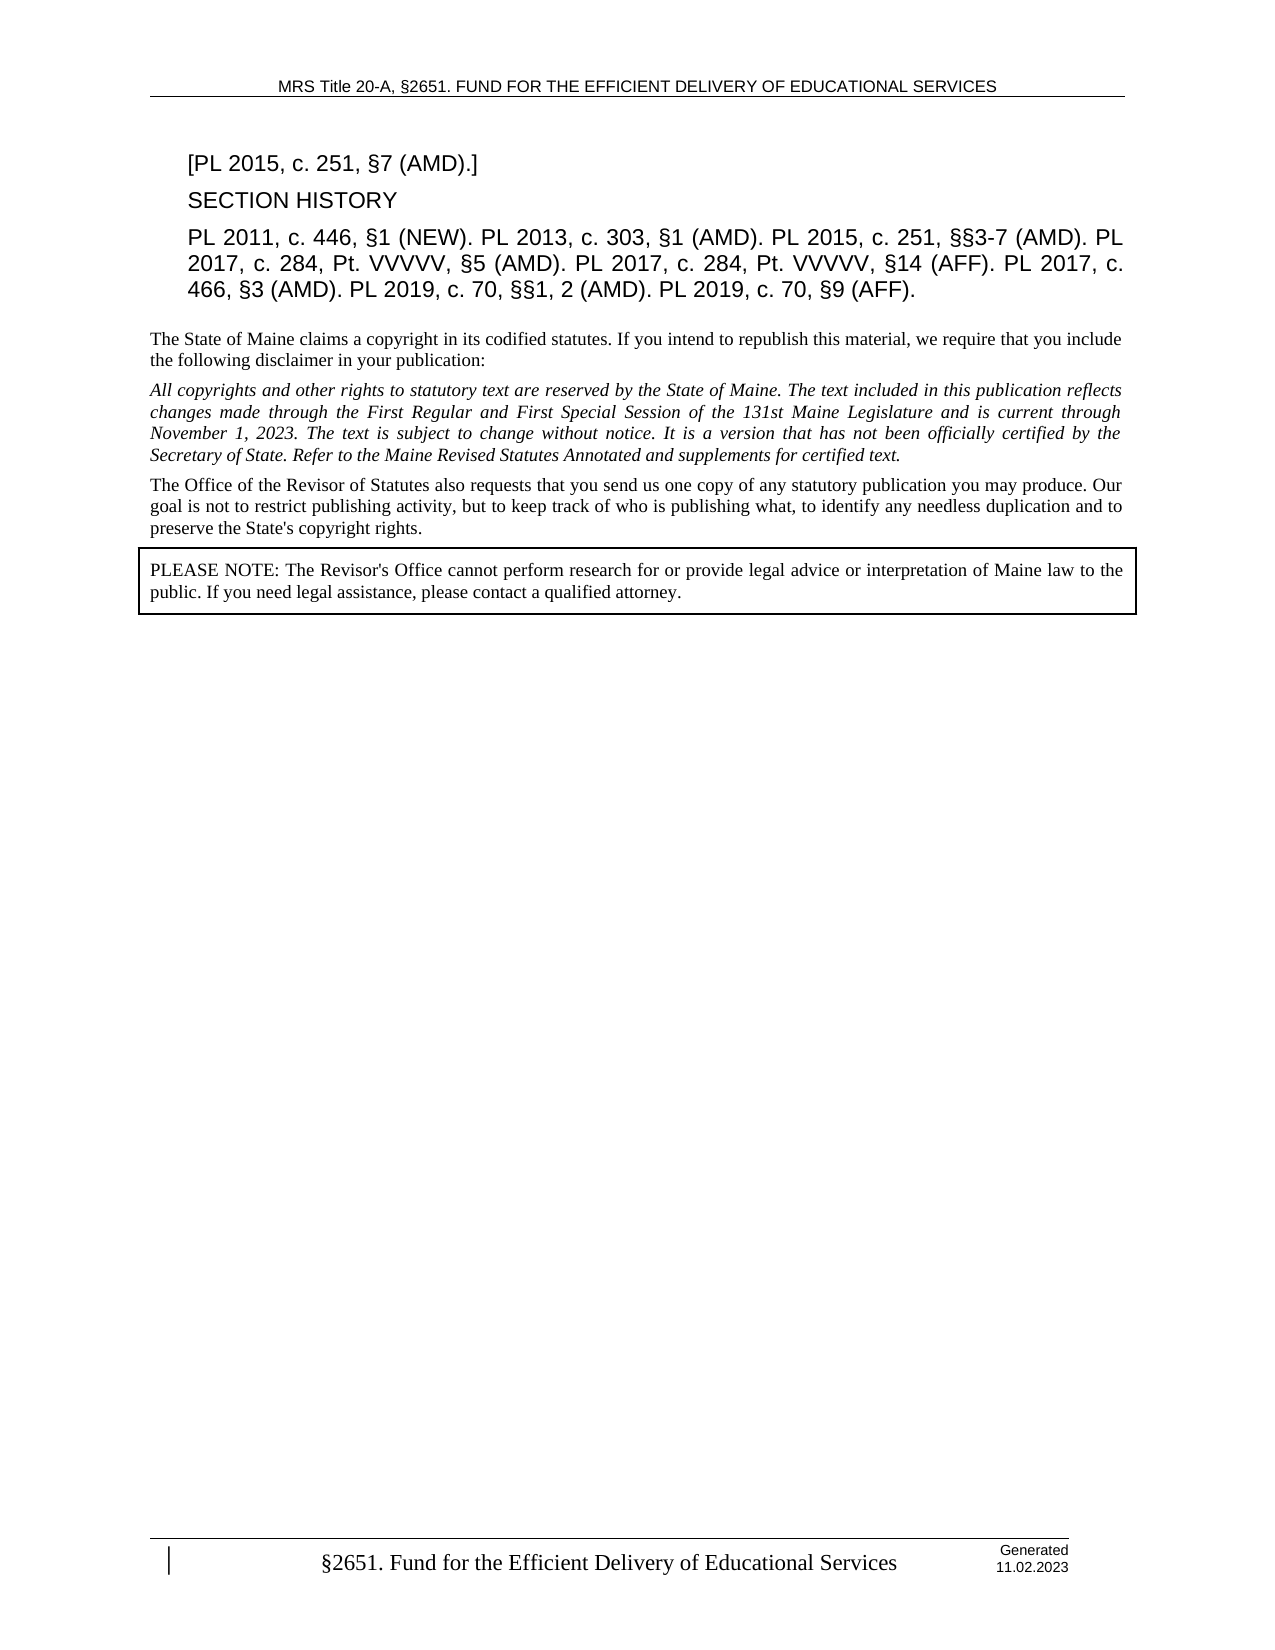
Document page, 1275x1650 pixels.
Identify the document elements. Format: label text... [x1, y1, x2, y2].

text PLEASE NOTE: The Revisor's Office cannot perform research for or provide legal advice or interpretation of Maine law to the public. If you need legal assistance, please contact a qualified attorney. [140, 549, 1135, 613]
text PL 2011, c. 446, §1 (NEW). PL 2013, c. 303, §1 (AMD). PL 2015, c. 251, §§3-7 (AMD). PL 2017, c. 284, Pt. VVVVV, §5 (AMD). PL 2017, c. 284, Pt. VVVVV, §14 (AFF). PL 2017, c. 466, §3 (AMD). PL 2019, c. 70, §§1, 2 (AMD). PL 2019, c. 70, §9 (AFF). [187, 223, 1125, 303]
text All copyrights and other rights to statutory text are reserved by the State of Maine. The text included in this publication reflects changes made through the First Regular and First Special Session of the 131st Maine Legislature and is current through November 1, 2023 . The text is subject to change without notice. It is a version that has not been officially certified by the Secretary of State. Refer to the Maine Revised Statutes Annotated and supplements for certified text. [150, 379, 1125, 465]
text SECTION HISTORY [187, 187, 1125, 213]
text The Office of the Revisor of Statutes also requests that you send us one copy of any statutory publication you may produce. Our goal is not to restrict publishing activity, but to keep track of who is publishing what, to identify any needless duplication and to preserve the State's copyright rights. [150, 474, 1125, 538]
text [PL 2015, c. 251, §7 (AMD).] [187, 150, 1125, 176]
text The State of Maine claims a copyright in its codified statutes. If you intend to republish this material, we require that you include the following disclaimer in your publication: [150, 328, 1125, 371]
